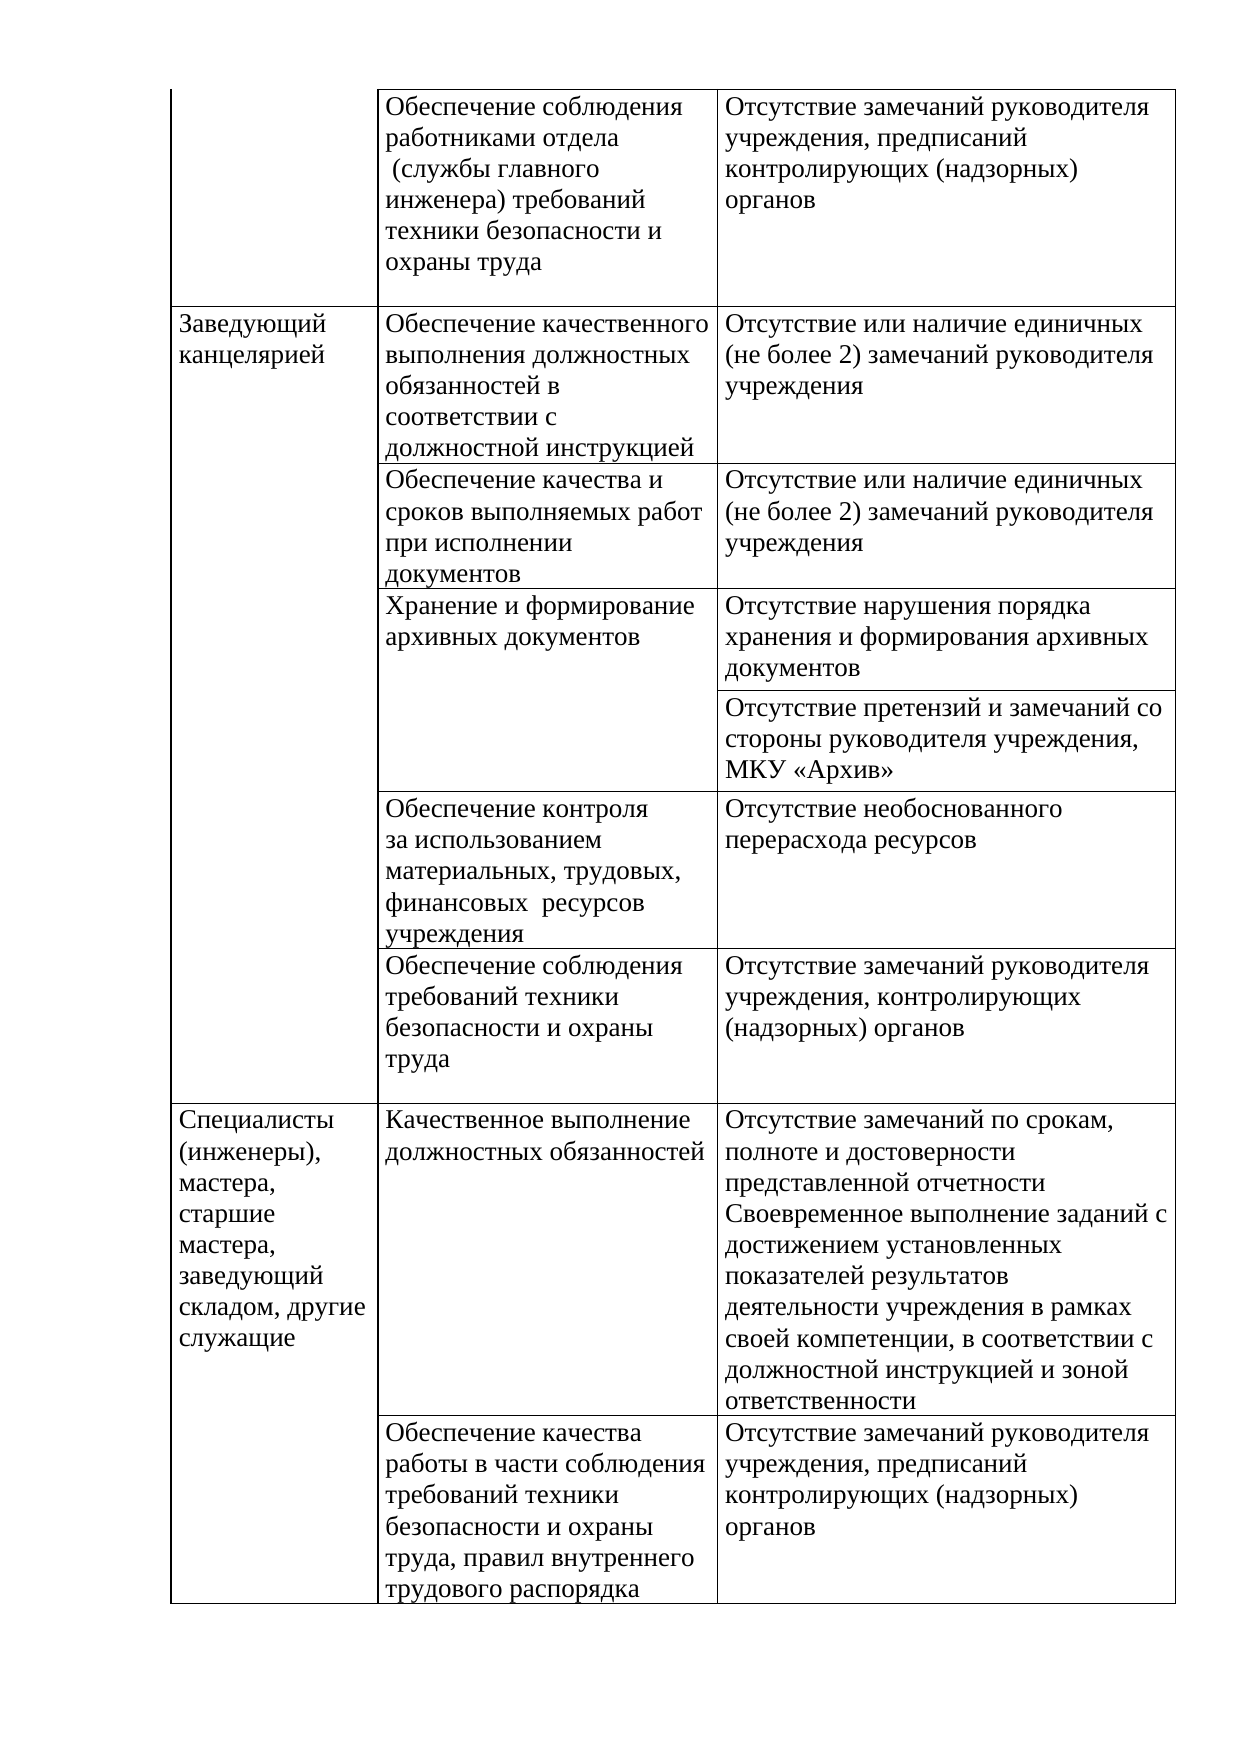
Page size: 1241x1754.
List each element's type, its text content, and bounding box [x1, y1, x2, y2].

table_cell Качественное выполнение должностных обязанностей [379, 1104, 717, 1415]
table_cell Хранение и формирование архивных документов [379, 589, 717, 791]
table_cell Отсутствие замечаний руководителя учреждения, контролирующих (надзорных) органов [718, 949, 1175, 1102]
table_cell Отсутствие или наличие единичных (не более 2) замечаний руководителя учреждения [718, 464, 1175, 588]
table_cell Отсутствие нарушения порядка хранения и формирования архивных документов [718, 589, 1175, 689]
table_cell Отсутствие замечаний руководителя учреждения, предписаний контролирующих (надзорных) органов [718, 90, 1175, 306]
table_cell Заведующий канцелярией [172, 307, 377, 1102]
table_cell Обеспечение соблюдения работниками отдела (службы главного инженера) требований техники безопасности и охраны труда [379, 90, 717, 306]
table_cell Отсутствие претензий и замечаний со стороны руководителя учреждения, МКУ «Архив» [718, 691, 1175, 791]
table_cell Обеспечение контроля за использованием материальных, трудовых, финансовых ресурсов учреждения [379, 792, 717, 948]
table_cell Обеспечение качественного выполнения должностных обязанностей в соответствии с должностной инструкцией [379, 307, 717, 462]
table_cell Обеспечение качества и сроков выполняемых работ при исполнении документов [379, 464, 717, 588]
table_cell Обеспечение качества работы в части соблюдения требований техники безопасности и охраны труда, правил внутреннего трудового распорядка [379, 1416, 717, 1603]
table_cell Отсутствие замечаний руководителя учреждения, предписаний контролирующих (надзорных) органов [718, 1416, 1175, 1603]
table_cell Отсутствие замечаний по срокам, полноте и достоверности представленной отчетности Своевременное выполнение заданий с достижением установленных показателей результатов деятельности учреждения в рамках своей компетенции, в соответствии с должностной инструкцией и зоной ответственности [718, 1104, 1175, 1415]
table_cell Обеспечение соблюдения требований техники безопасности и охраны труда [379, 949, 717, 1102]
table_cell Специалисты (инженеры), мастера, старшие мастера, заведующий складом, другие служащие [172, 1104, 377, 1603]
table_cell Отсутствие или наличие единичных (не более 2) замечаний руководителя учреждения [718, 307, 1175, 462]
table_cell Отсутствие необоснованного перерасхода ресурсов [718, 792, 1175, 948]
